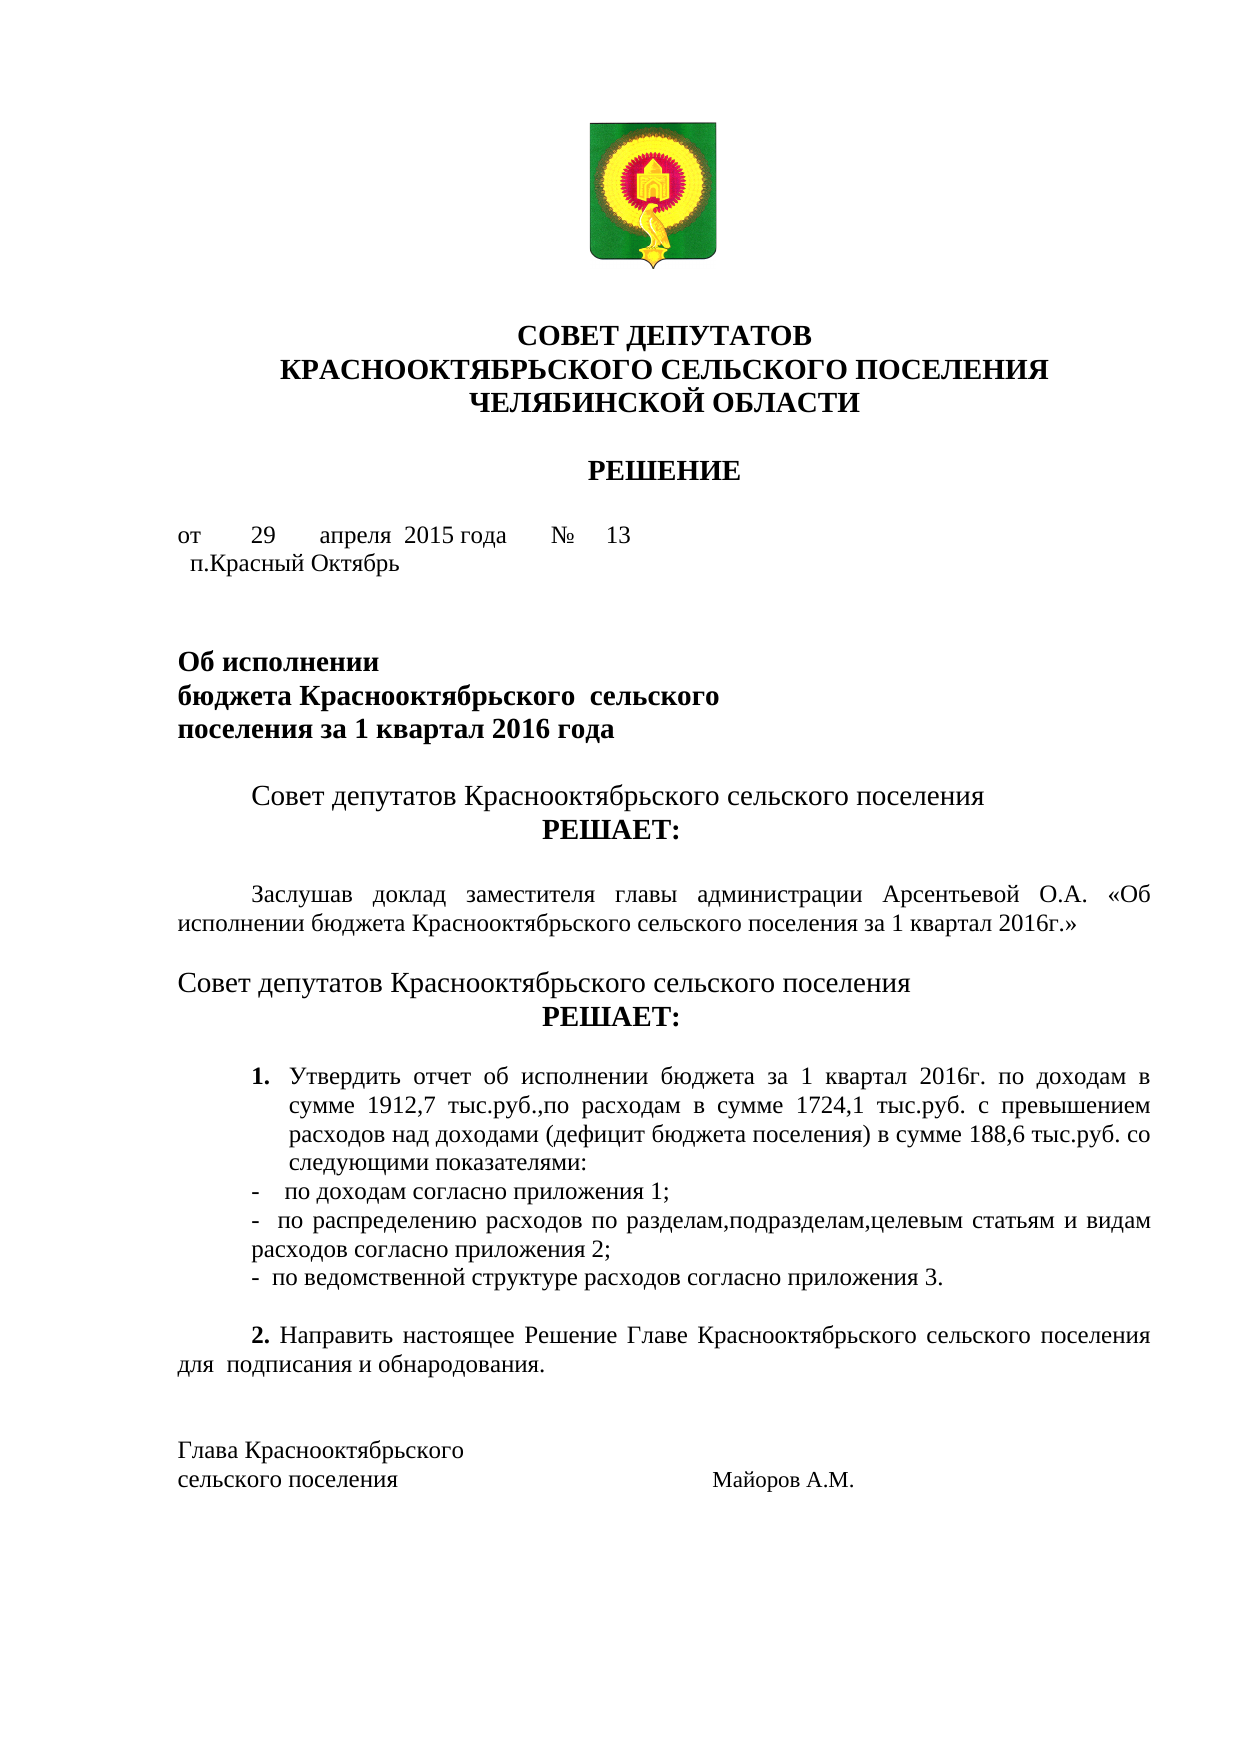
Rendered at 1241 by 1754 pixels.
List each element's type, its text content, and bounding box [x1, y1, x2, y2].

text сельского поселения Майоров А.М. [177, 1464, 1152, 1492]
title Об исполнении [177, 644, 1152, 678]
title КРАСНООКТЯБРЬСКОГО СЕЛЬСКОГО ПОСЕЛЕНИЯ [177, 352, 1152, 386]
text Заслушав доклад заместителя главы администрации Арсентьевой О.А. «Об исполнении бюджета Краснооктябрьского сельского поселения за 1 квартал 2016г.» [177, 879, 1152, 937]
title бюджета Краснооктябрьского сельского [177, 678, 1152, 711]
text РЕШАЕТ: [177, 999, 1152, 1032]
title поселения за 1 квартал 2016 года [177, 711, 1152, 745]
text Совет депутатов Краснооктябрьского сельского поселения [177, 965, 1152, 999]
title РЕШЕНИЕ [177, 453, 1152, 486]
text от 29 апреля 2015 года № 13 [177, 520, 1152, 548]
picture [589, 121, 717, 269]
title ЧЕЛЯБИНСКОЙ ОБЛАСТИ [177, 386, 1152, 419]
text - по доходам согласно приложения 1; [251, 1176, 1152, 1205]
text - по ведомственной структуре расходов согласно приложения 3. [251, 1262, 1152, 1291]
text - по распределению расходов по разделам,подразделам,целевым статьям и видам расходов согласно приложения 2; [251, 1205, 1152, 1262]
text Глава Краснооктябрьского [177, 1435, 1152, 1464]
title СОВЕТ ДЕПУТАТОВ [177, 318, 1152, 352]
list Утвердить отчет об исполнении бюджета за 1 квартал 2016г. по доходам в сумме 1912,7 тыс.руб.,по расходам в сумме 1724,1 тыс.руб. с превышением расходов над доходами (дефицит бюджета поселения) в сумме 188,6 тыс.руб. со следующими показателями: [251, 1061, 1152, 1176]
text п.Красный Октябрь [177, 548, 1152, 577]
text Совет депутатов Краснооктябрьского сельского поселения [177, 778, 1152, 812]
text РЕШАЕТ: [177, 812, 1152, 846]
text 2. Направить настоящее Решение Главе Краснооктябрьского сельского поселения для подписания и обнародования. [177, 1320, 1152, 1377]
